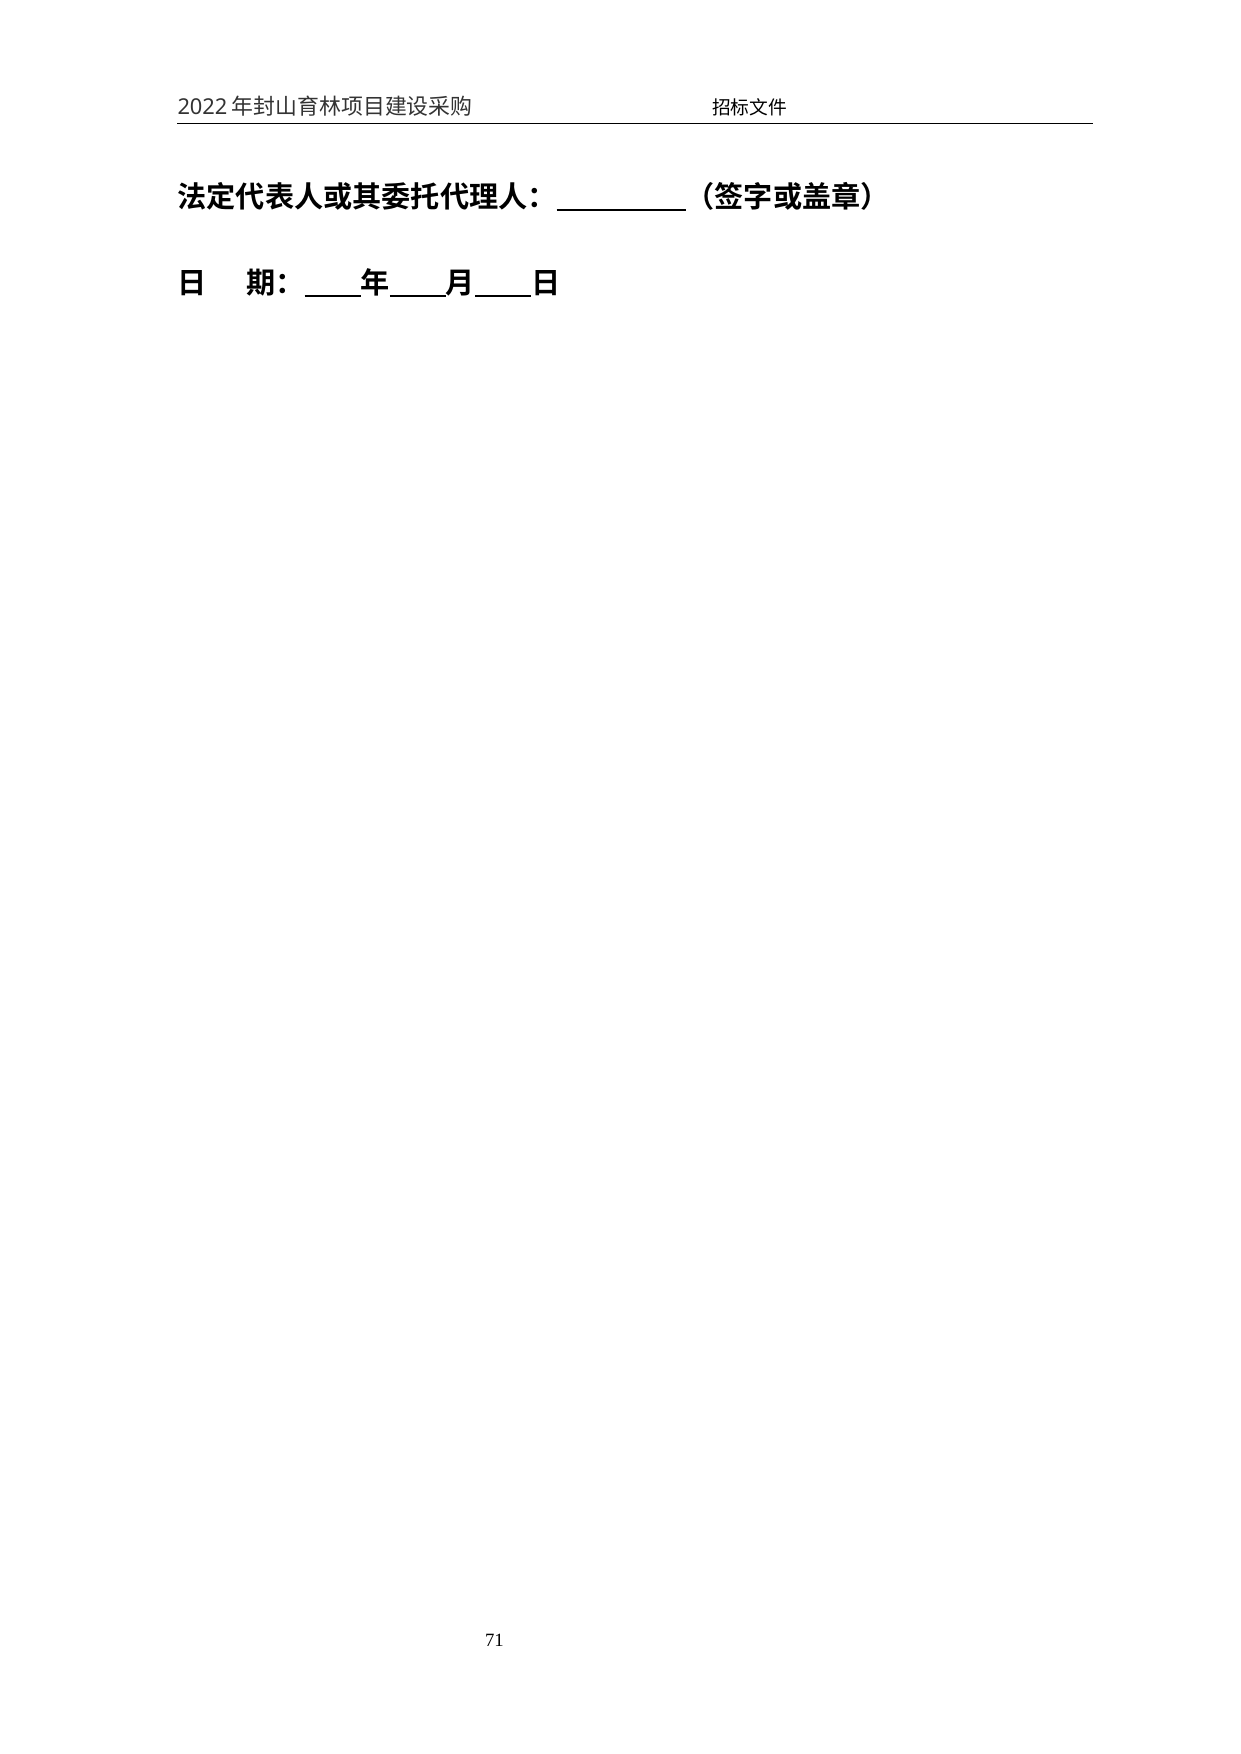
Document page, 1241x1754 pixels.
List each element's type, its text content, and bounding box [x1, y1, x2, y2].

text 法定代表人或其委托代理人： （签字或盖章） [177, 162, 1093, 227]
text 日 期： 年 月 日 [177, 248, 1093, 313]
